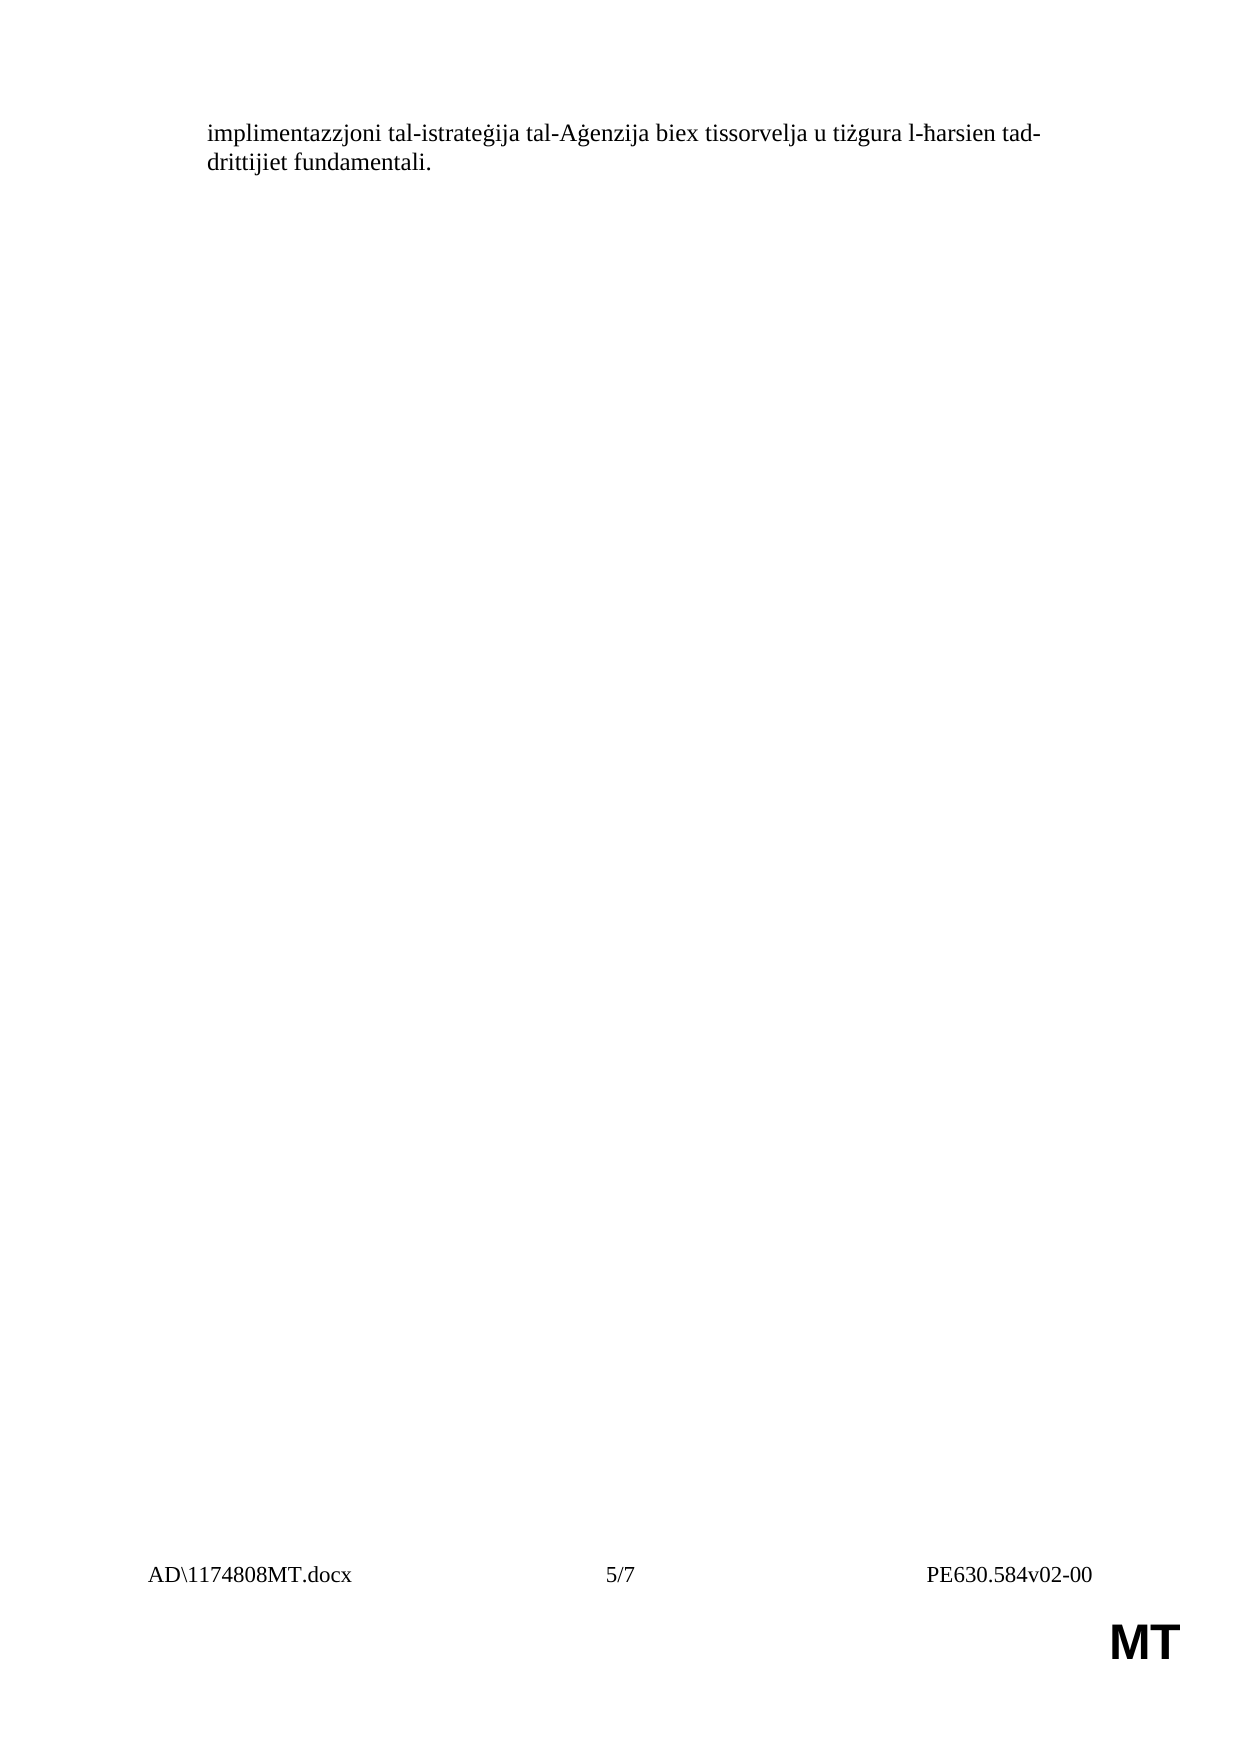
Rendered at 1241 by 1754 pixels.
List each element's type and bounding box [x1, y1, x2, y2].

text [148, 118, 1092, 176]
